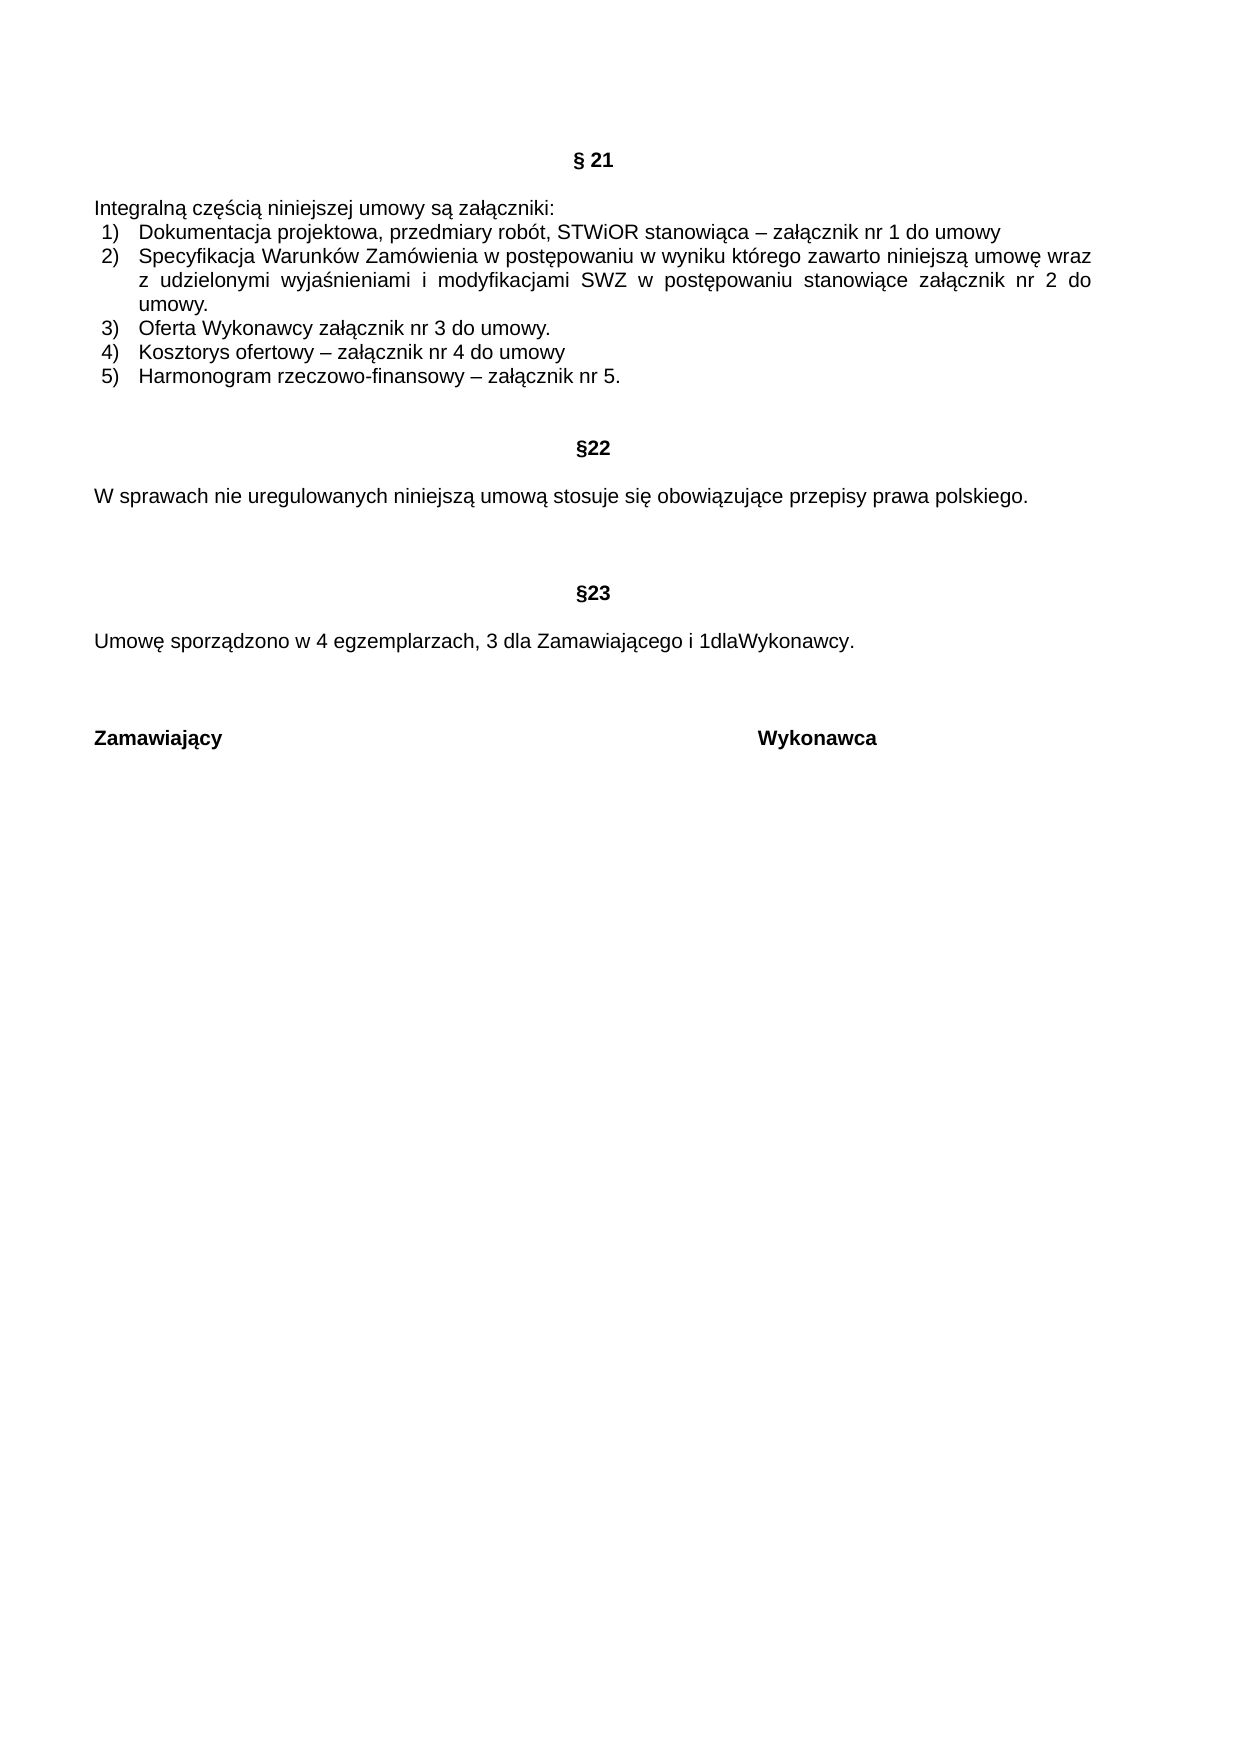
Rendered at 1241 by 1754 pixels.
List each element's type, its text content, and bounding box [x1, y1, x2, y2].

text Umowę sporządzono w 4 egzemplarzach, 3 dla Zamawiającego i 1dlaWykonawcy. [94, 629, 1092, 653]
subtitle Integralną częścią niniejszej umowy są załączniki: [94, 196, 1092, 220]
text § 21 [94, 148, 1092, 172]
list Specyfikacja Warunków Zamówienia w postępowaniu w wyniku którego zawarto niniejszą umowę wraz z udzielonymi wyjaśnieniami i modyfikacjami SWZ w postępowaniu stanowiące załącznik nr 2 do umowy. [119, 244, 1092, 316]
list Kosztorys ofertowy – załącznik nr 4 do umowy [119, 340, 1092, 364]
list Harmonogram rzeczowo-finansowy – załącznik nr 5. [119, 364, 1092, 388]
text §22 [94, 436, 1092, 460]
text W sprawach nie uregulowanych niniejszą umową stosuje się obowiązujące przepisy prawa polskiego. [94, 484, 1092, 508]
text §23 [94, 581, 1092, 605]
list Oferta Wykonawcy załącznik nr 3 do umowy. [119, 316, 1092, 340]
subtitle Zamawiający Wykonawca [94, 726, 1092, 750]
list Dokumentacja projektowa, przedmiary robót, STWiOR stanowiąca – załącznik nr 1 do umowy [119, 220, 1092, 244]
